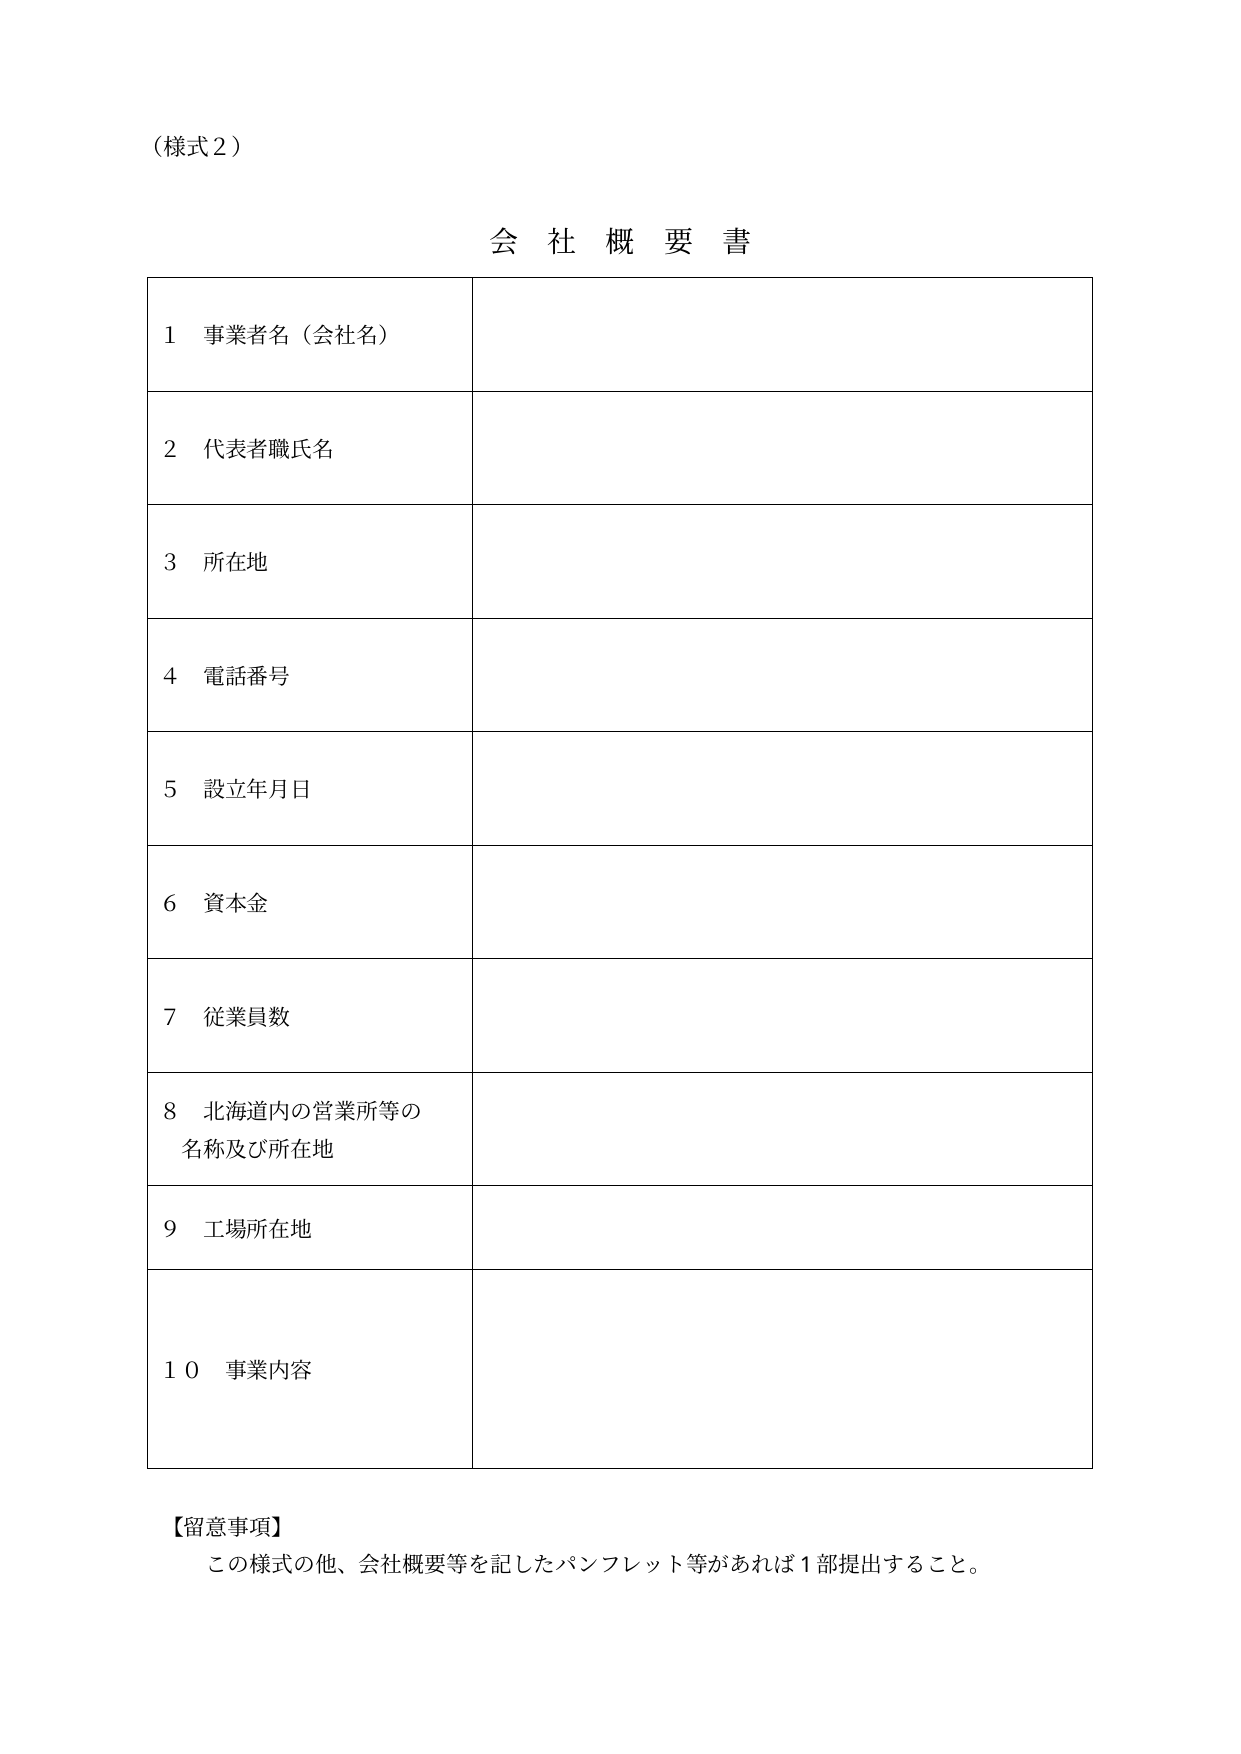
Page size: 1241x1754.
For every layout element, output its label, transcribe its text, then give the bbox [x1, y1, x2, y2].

table_cell ３ 所在地 [148, 505, 472, 618]
table_header [473, 278, 1092, 391]
table_cell [473, 1186, 1092, 1269]
table_cell ２ 代表者職氏名 [148, 392, 472, 504]
table_cell ５ 設立年月日 [148, 732, 472, 845]
table_cell １０ 事業内容 [148, 1270, 472, 1468]
table_cell [473, 959, 1092, 1072]
text （様式２） [118, 127, 1122, 164]
table_cell [473, 505, 1092, 618]
text 会 社 概 要 書 [118, 202, 1122, 277]
table_cell [473, 1270, 1092, 1468]
table_cell [473, 1073, 1092, 1185]
table_cell [473, 392, 1092, 504]
table_cell [473, 846, 1092, 958]
table_cell [473, 619, 1092, 731]
text この様式の他、会社概要等を記したパンフレット等があれば1部提出すること。 [118, 1544, 1122, 1582]
table_cell ４ 電話番号 [148, 619, 472, 731]
table_header １ 事業者名（会社名） [148, 278, 472, 391]
table_cell ８ 北海道内の営業所等の 名称及び所在地 [148, 1073, 472, 1185]
table_cell ９ 工場所在地 [148, 1186, 472, 1269]
table_cell ６ 資本金 [148, 846, 472, 958]
table_cell [473, 732, 1092, 845]
text 【留意事項】 [118, 1507, 1122, 1544]
table_cell ７ 従業員数 [148, 959, 472, 1072]
